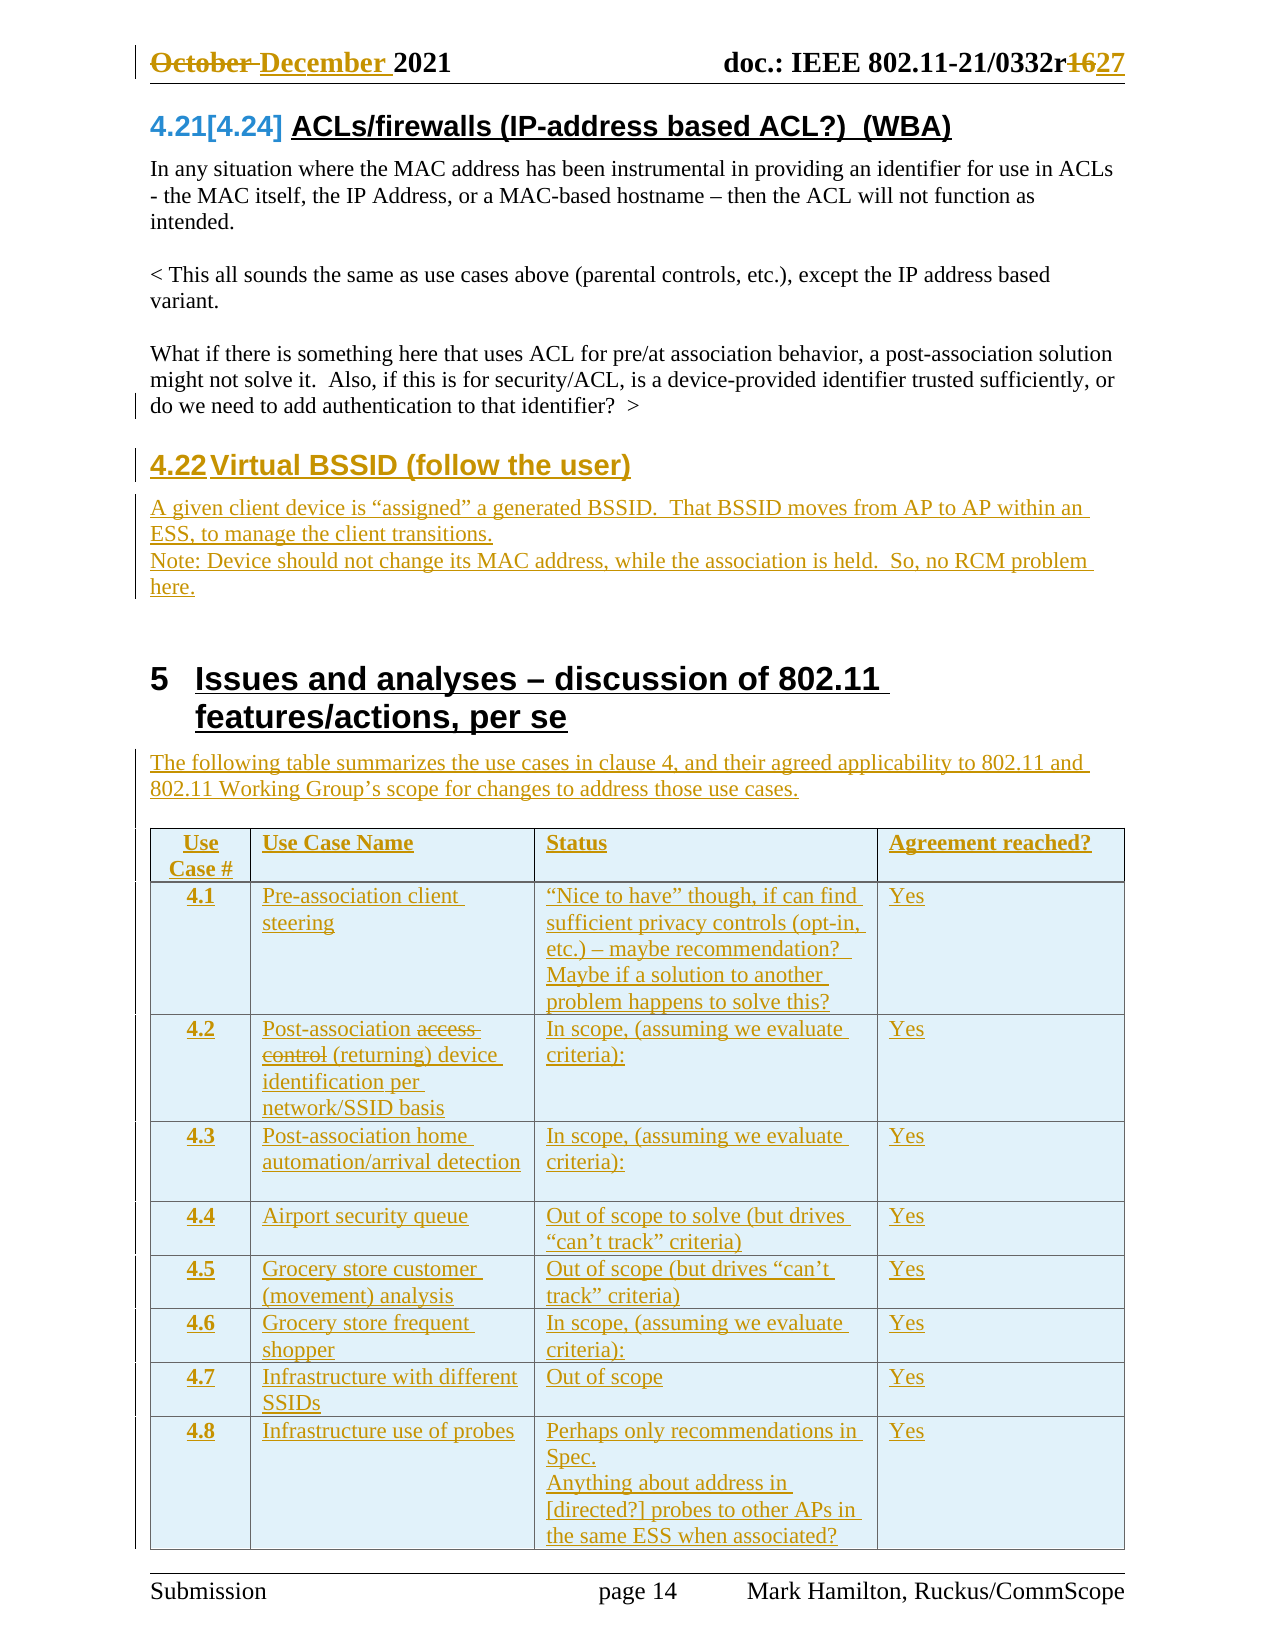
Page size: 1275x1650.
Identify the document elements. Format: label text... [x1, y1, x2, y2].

subtitle Issues and analyses – discussion of 802.11 features/actions, per se [150, 659, 1125, 736]
text In any situation where the MAC address has been instrumental in providing an identifier for use in ACLs - the MAC itself, the IP Address, or a MAC-based hostname – then the ACL will not function as intended. [150, 155, 1125, 234]
subtitle ACLs/firewalls (IP-address based ACL?) (WBA) [150, 109, 1125, 143]
text What if there is something here that uses ACL for pre/at association behavior, a post-association solution might not solve it. Also, if this is for security/ACL, is a device-provided identifier trusted sufficiently, or do we need to add authentication to that identifier? > [150, 340, 1125, 419]
text < This all sounds the same as use cases above (parental controls, etc.), except the IP address based variant. [150, 261, 1125, 313]
